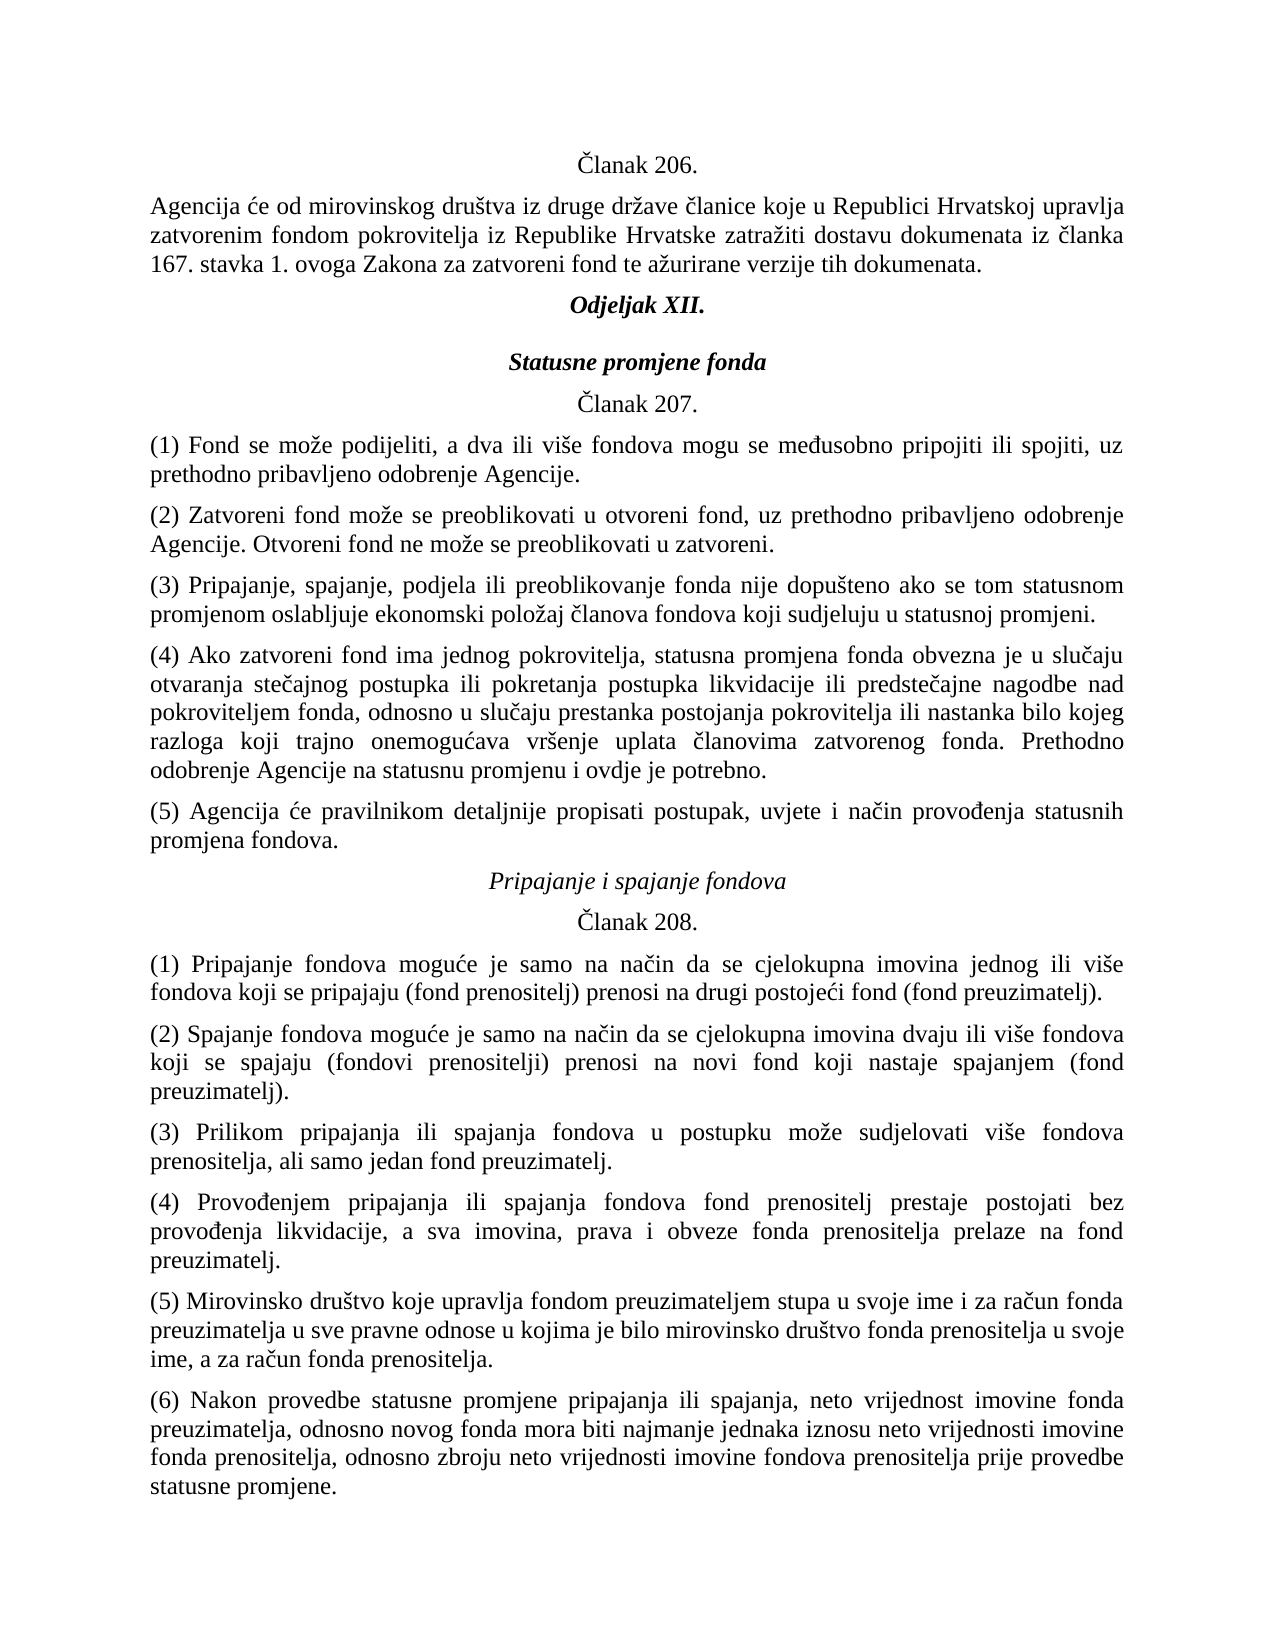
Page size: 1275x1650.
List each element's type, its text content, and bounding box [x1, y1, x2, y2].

text (1) Pripajanje fondova moguće je samo na način da se cjelokupna imovina jednog ili više fondova koji se pripajaju (fond prenositelj) prenosi na drugi postojeći fond (fond preuzimatelj). [150, 949, 1125, 1006]
text (5) Agencija će pravilnikom detaljnije propisati postupak, uvjete i način provođenja statusnih promjena fondova. [150, 796, 1125, 854]
text (1) Fond se može podijeliti, a dva ili više fondova mogu se međusobno pripojiti ili spojiti, uz prethodno pribavljeno odobrenje Agencije. [150, 430, 1125, 487]
text Članak 206. [150, 150, 1125, 179]
text (4) Provođenjem pripajanja ili spajanja fondova fond prenositelj prestaje postojati bez provođenja likvidacije, a sva imovina, prava i obveze fonda prenositelja prelaze na fond preuzimatelj. [150, 1187, 1125, 1274]
text Članak 208. [150, 907, 1125, 936]
text Agencija će od mirovinskog društva iz druge države članice koje u Republici Hrvatskoj upravlja zatvorenim fondom pokrovitelja iz Republike Hrvatske zatražiti dostavu dokumenata iz članka 167. stavka 1. ovoga Zakona za zatvoreni fond te ažurirane verzije tih dokumenata. [150, 191, 1125, 277]
text (3) Pripajanje, spajanje, podjela ili preoblikovanje fonda nije dopušteno ako se tom statusnom promjenom oslabljuje ekonomski položaj članova fondova koji sudjeluju u statusnoj promjeni. [150, 570, 1125, 627]
text (5) Mirovinsko društvo koje upravlja fondom preuzimateljem stupa u svoje ime i za račun fonda preuzimatelja u sve pravne odnose u kojima je bilo mirovinsko društvo fonda prenositelja u svoje ime, a za račun fonda prenositelja. [150, 1286, 1125, 1372]
text Odjeljak XII. Statusne promjene fonda [150, 290, 1125, 376]
text (6) Nakon provedbe statusne promjene pripajanja ili spajanja, neto vrijednost imovine fonda preuzimatelja, odnosno novog fonda mora biti najmanje jednaka iznosu neto vrijednosti imovine fonda prenositelja, odnosno zbroju neto vrijednosti imovine fondova prenositelja prije provedbe statusne promjene. [150, 1385, 1125, 1500]
text Članak 207. [150, 389, 1125, 417]
text (4) Ako zatvoreni fond ima jednog pokrovitelja, statusna promjena fonda obvezna je u slučaju otvaranja stečajnog postupka ili pokretanja postupka likvidacije ili predstečajne nagodbe nad pokroviteljem fonda, odnosno u slučaju prestanka postojanja pokrovitelja ili nastanka bilo kojeg razloga koji trajno onemogućava vršenje uplata članovima zatvorenog fonda. Prethodno odobrenje Agencije na statusnu promjenu i ovdje je potrebno. [150, 640, 1125, 784]
text (2) Spajanje fondova moguće je samo na način da se cjelokupna imovina dvaju ili više fondova koji se spajaju (fondovi prenositelji) prenosi na novi fond koji nastaje spajanjem (fond preuzimatelj). [150, 1019, 1125, 1105]
text Pripajanje i spajanje fondova [150, 866, 1125, 895]
text (3) Prilikom pripajanja ili spajanja fondova u postupku može sudjelovati više fondova prenositelja, ali samo jedan fond preuzimatelj. [150, 1117, 1125, 1175]
text (2) Zatvoreni fond može se preoblikovati u otvoreni fond, uz prethodno pribavljeno odobrenje Agencije. Otvoreni fond ne može se preoblikovati u zatvoreni. [150, 500, 1125, 557]
